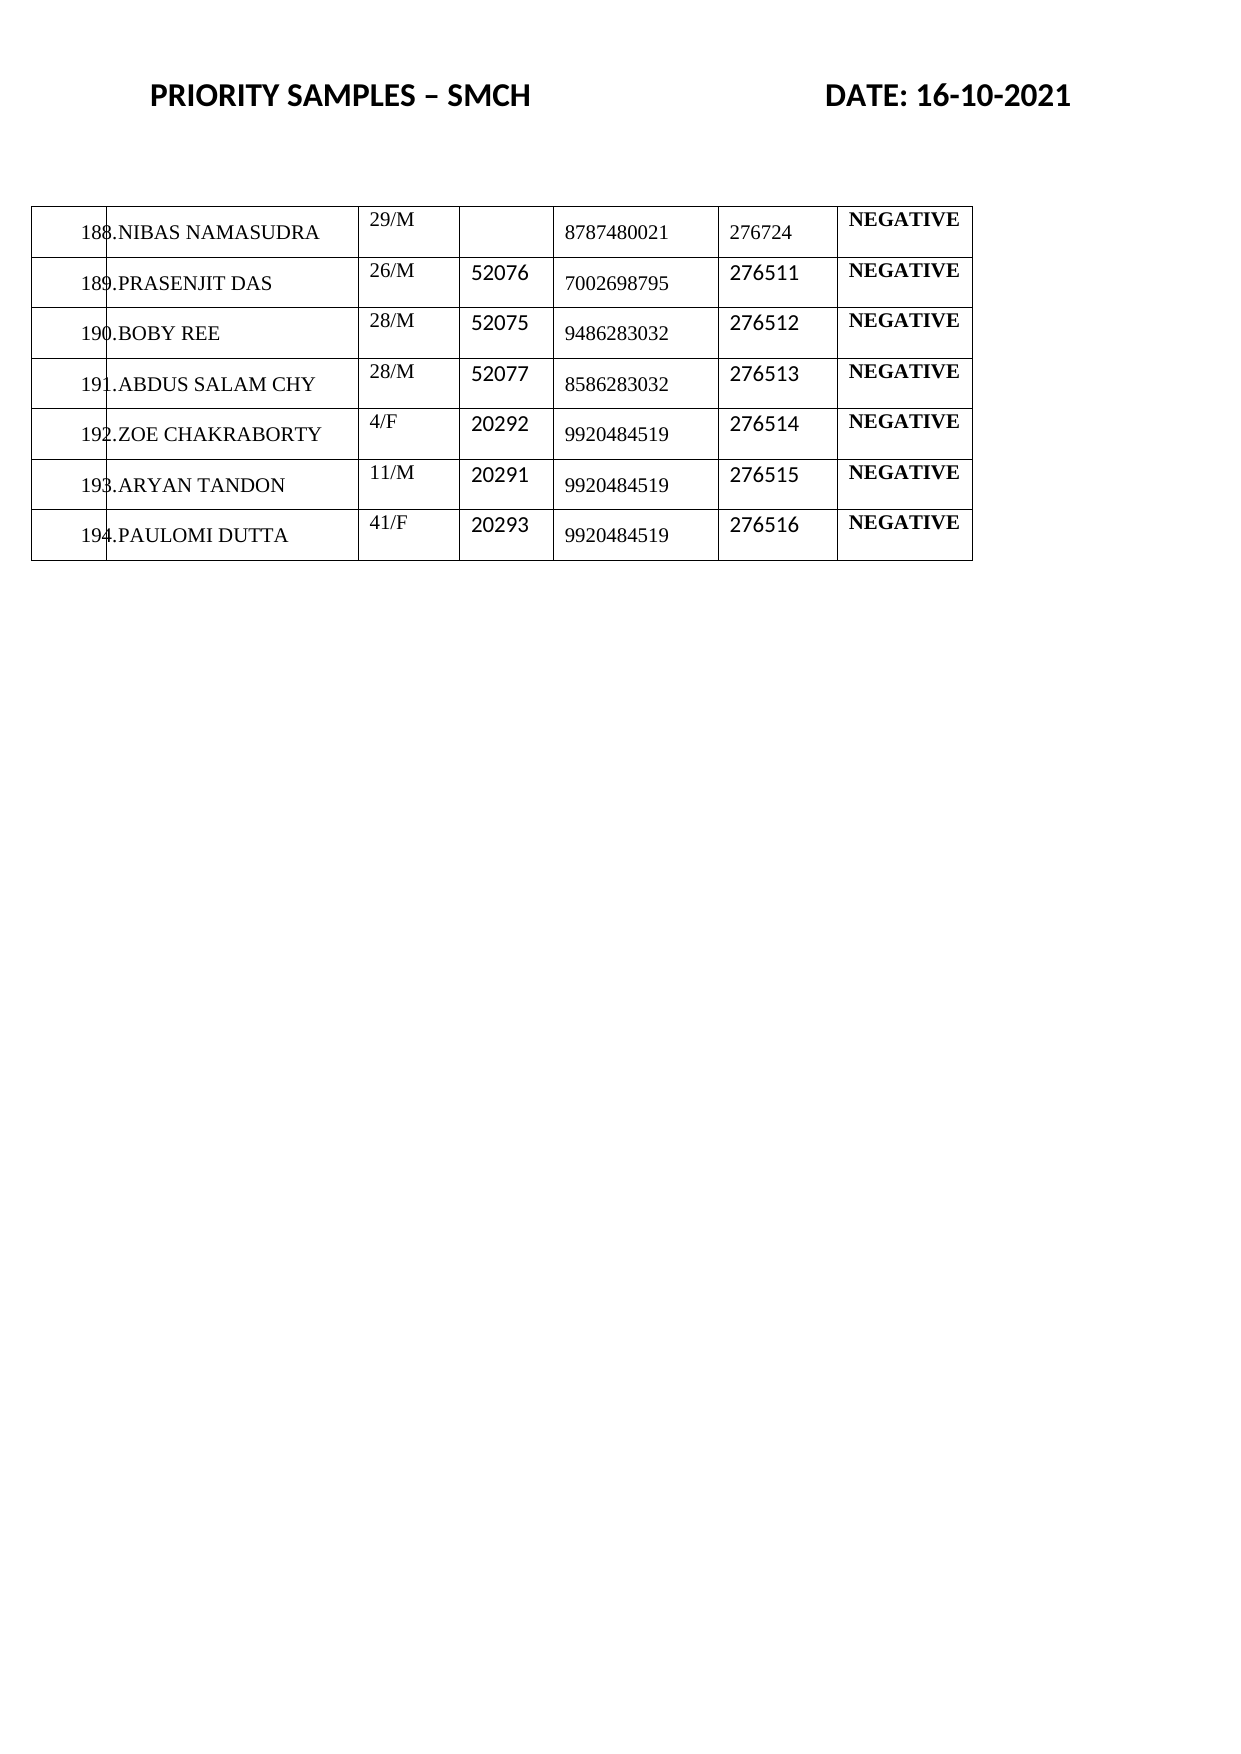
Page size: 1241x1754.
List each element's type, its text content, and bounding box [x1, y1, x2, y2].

table_cell 52075 [460, 308, 553, 358]
table_cell 41/F [359, 510, 459, 560]
table_cell 276514 [719, 409, 837, 459]
table_cell [32, 207, 106, 257]
table_cell 276511 [719, 258, 837, 307]
table_cell 26/M [359, 258, 459, 307]
table_cell 20291 [460, 460, 553, 509]
table_cell 9920484519 [554, 460, 718, 509]
table_cell 52076 [460, 258, 553, 307]
table_cell 276516 [719, 510, 837, 560]
table_cell [32, 409, 106, 459]
table_cell 8787480021 [554, 207, 718, 257]
table_cell 276513 [719, 359, 837, 408]
table_cell 276724 [719, 207, 837, 257]
table_cell [32, 460, 106, 509]
table_cell PRASENJIT DAS [107, 258, 358, 307]
table_cell NEGATIVE [838, 258, 972, 307]
table_cell 28/M [359, 308, 459, 358]
table_cell NEGATIVE [838, 207, 972, 257]
table_cell ZOE CHAKRABORTY [107, 409, 358, 459]
table_cell [32, 359, 106, 408]
table_cell 20292 [460, 409, 553, 459]
table_cell PAULOMI DUTTA [107, 510, 358, 560]
table_cell 28/M [359, 359, 459, 408]
table_cell NEGATIVE [838, 308, 972, 358]
table_cell 276515 [719, 460, 837, 509]
table_cell 52077 [460, 359, 553, 408]
table_cell ABDUS SALAM CHY [107, 359, 358, 408]
table_cell [32, 308, 106, 358]
table_cell NEGATIVE [838, 460, 972, 509]
table_cell 276512 [719, 308, 837, 358]
table_cell 9486283032 [554, 308, 718, 358]
table_cell 8586283032 [554, 359, 718, 408]
table_cell 9920484519 [554, 510, 718, 560]
table_cell NIBAS NAMASUDRA [107, 207, 358, 257]
table_cell ARYAN TANDON [107, 460, 358, 509]
table_cell BOBY REE [107, 308, 358, 358]
table_cell NEGATIVE [838, 409, 972, 459]
table_cell 9920484519 [554, 409, 718, 459]
table_cell [460, 207, 553, 257]
table_cell NEGATIVE [838, 510, 972, 560]
table_cell 20293 [460, 510, 553, 560]
table_cell 11/M [359, 460, 459, 509]
table_cell 4/F [359, 409, 459, 459]
table_cell NEGATIVE [838, 359, 972, 408]
table_cell [32, 258, 106, 307]
table_cell [32, 510, 106, 560]
table_cell 7002698795 [554, 258, 718, 307]
table_cell 29/M [359, 207, 459, 257]
